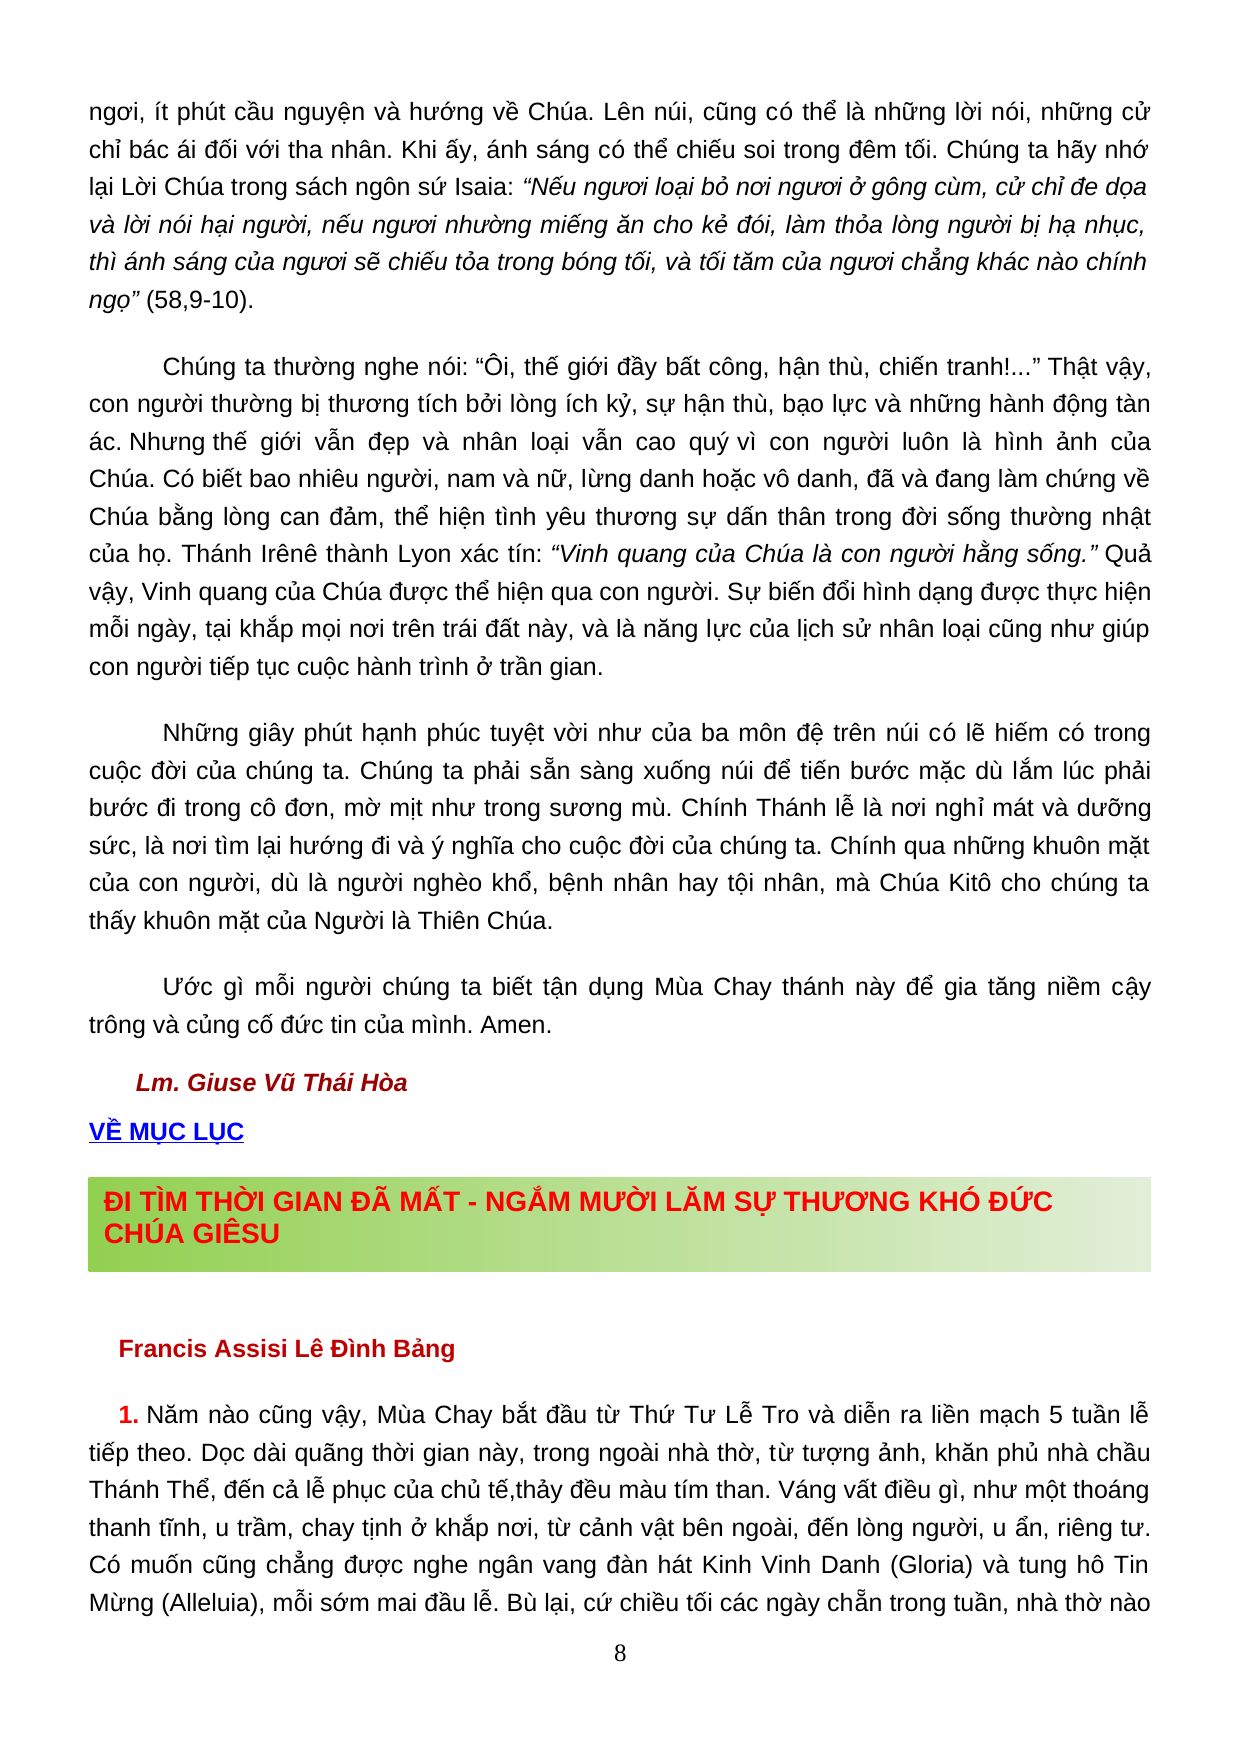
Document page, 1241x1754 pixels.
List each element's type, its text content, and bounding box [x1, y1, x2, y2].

text Những giây phút hạnh phúc tuyệt vời như của ba môn đệ trên núi có lẽ hiếm có trong cuộc đời của chúng ta. Chúng ta phải sẵn sàng xuống núi để tiến bước mặc dù lắm lúc phải bước đi trong cô đơn, mờ mịt như trong sương mù. Chính Thánh lễ là nơi nghỉ mát và dưỡng sức, là nơi tìm lại hướng đi và ý nghĩa cho cuộc đời của chúng ta. Chính qua những khuôn mặt của con người, dù là người nghèo khổ, bệnh nhân hay tội nhân, mà Chúa Kitô cho chúng ta thấy khuôn mặt của Người là Thiên Chúa. [89, 709, 1152, 934]
text Chúng ta thường nghe nói: “Ôi, thế giới đầy bất công, hận thù, chiến tranh!...” Thật vậy, con người thường bị thương tích bởi lòng ích kỷ, sự hận thù, bạo lực và những hành động tàn ác. Nhưng thế giới vẫn đẹp và nhân loại vẫn cao quý vì con người luôn là hình ảnh của Chúa. Có biết bao nhiêu người, nam và nữ, lừng danh hoặc vô danh, đã và đang làm chứng về Chúa bằng lòng can đảm, thể hiện tình yêu thương sự dấn thân trong đời sống thường nhật của họ. Thánh Irênê thành Lyon xác tín: “Vinh quang của Chúa là con người hằng sống.” Quả vậy, Vinh quang của Chúa được thể hiện qua con người. Sự biến đổi hình dạng được thực hiện mỗi ngày, tại khắp mọi nơi trên trái đất này, và là năng lực của lịch sử nhân loại cũng như giúp con người tiếp tục cuộc hành trình ở trần gian. [89, 343, 1152, 680]
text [89, 1392, 1152, 1617]
text VỀ MỤC LỤC [89, 1117, 1152, 1146]
text Ước gì mỗi người chúng ta biết tận dụng Mùa Chay thánh này để gia tăng niềm cậy trông và củng cố đức tin của mình. Amen. [89, 964, 1152, 1039]
text Lm. Giuse Vũ Thái Hòa [89, 1068, 1152, 1097]
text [89, 89, 1152, 314]
text Francis Assisi Lê Đình Bảng [89, 1325, 1152, 1363]
